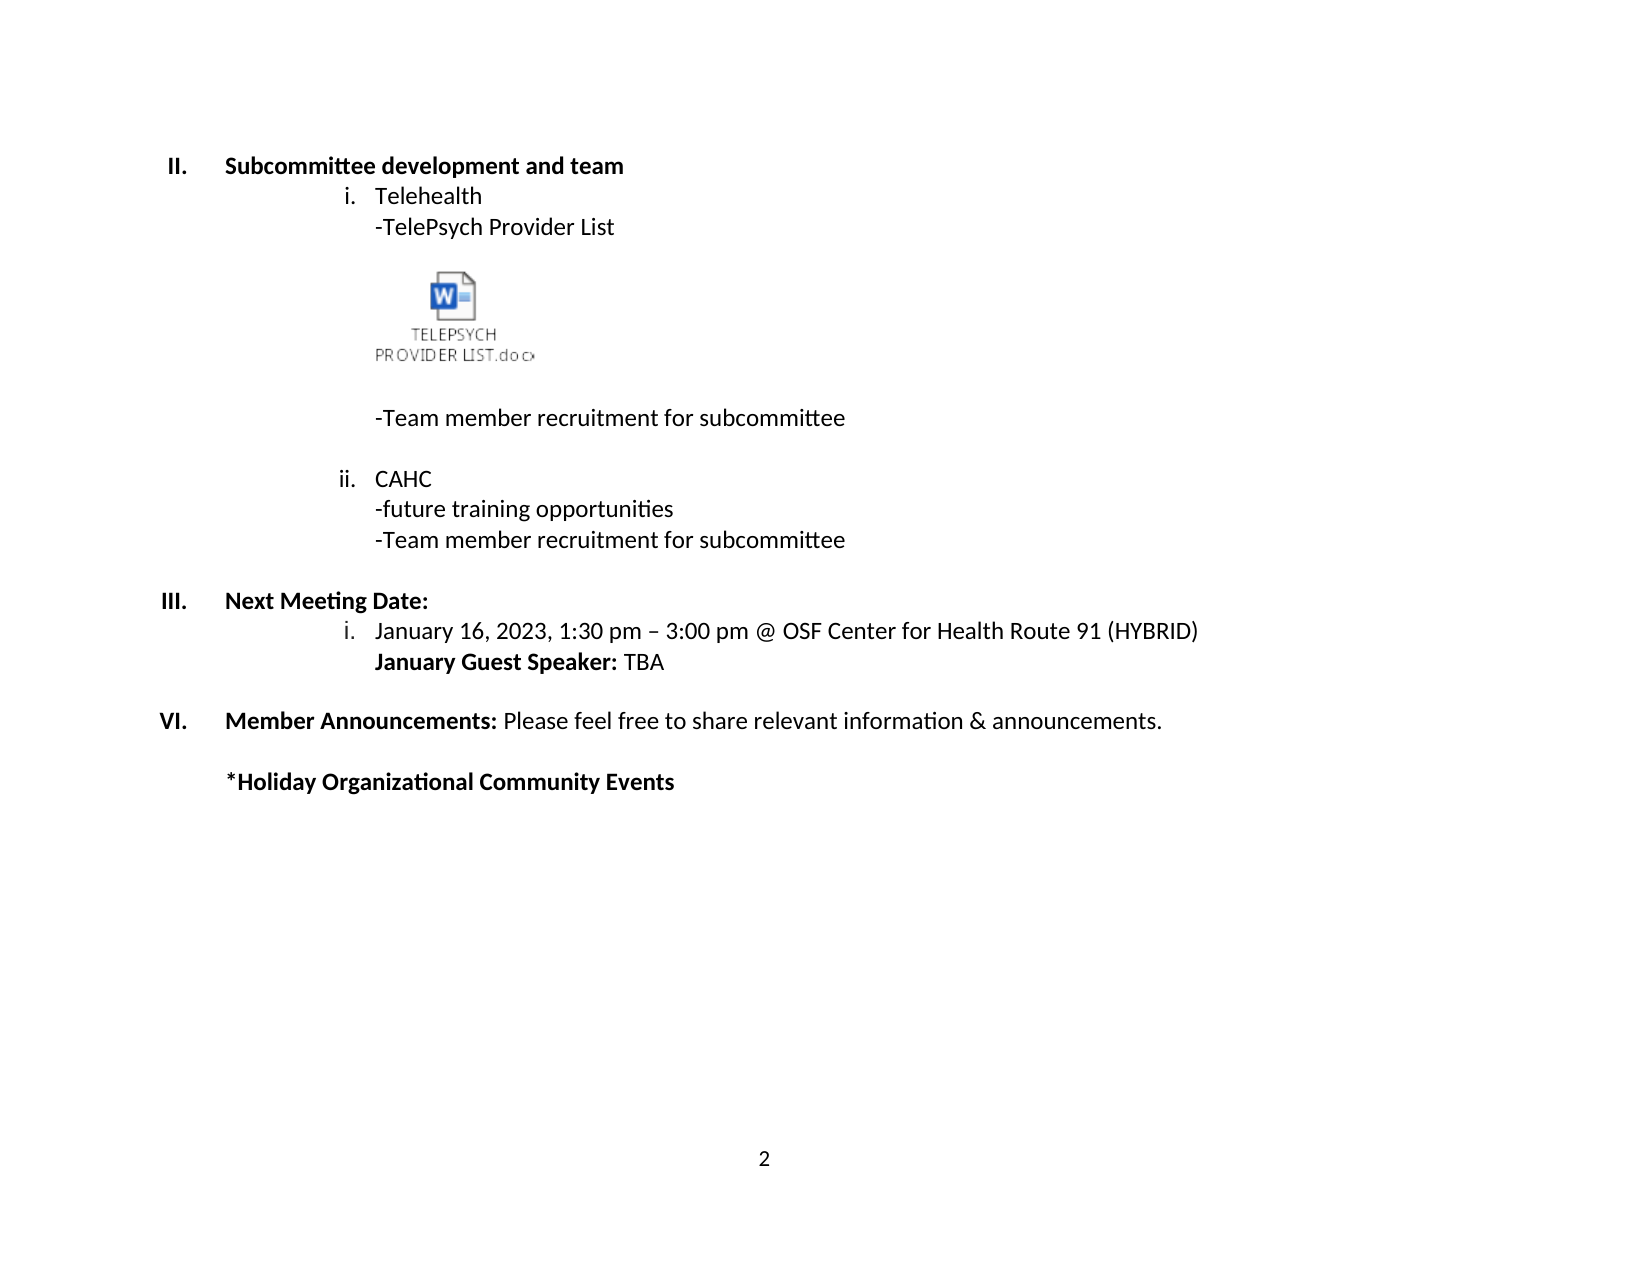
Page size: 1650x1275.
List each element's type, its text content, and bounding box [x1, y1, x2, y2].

list CAHC [356, 463, 1378, 493]
list January Guest Speaker: TBA [375, 646, 1378, 677]
list Member Announcements: Please feel free to share relevant information & announcements. [159, 705, 1378, 736]
text *Holiday Organizational Community Events [225, 766, 1378, 797]
list Subcommittee development and team [187, 150, 1378, 181]
list January 16, 2023, 1:30 pm – 3:00 pm @ OSF Center for Health Route 91 (HYBRID) [356, 616, 1378, 646]
text -Team member recruitment for subcommittee [300, 524, 1378, 554]
text -Team member recruitment for subcommittee [300, 402, 1378, 432]
list Next Meeting Date: [187, 585, 1378, 616]
list -future training opportunities [375, 493, 1378, 524]
text -TelePsych Provider List [300, 211, 1378, 242]
list Telehealth [356, 181, 1378, 211]
